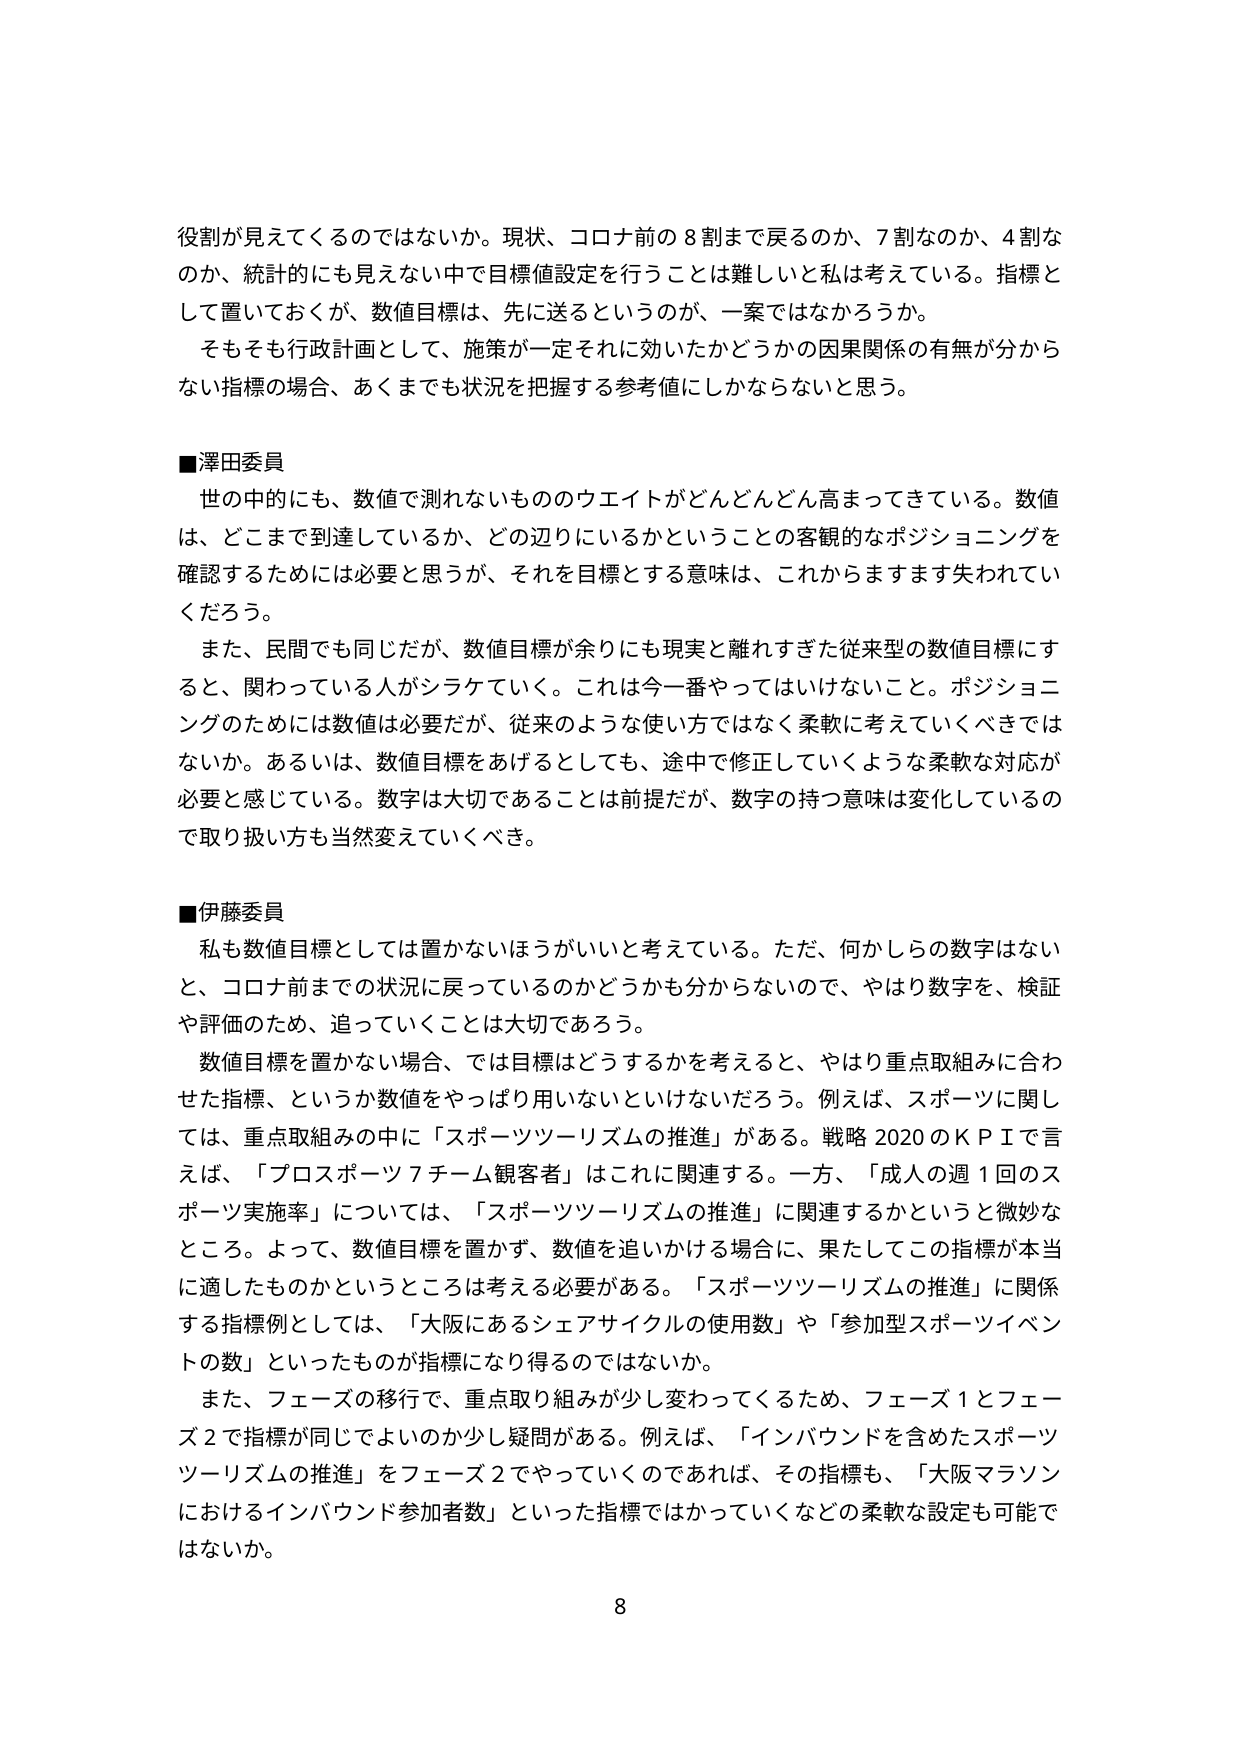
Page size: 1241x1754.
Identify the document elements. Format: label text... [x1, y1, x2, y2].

text 世の中的にも、数値で測れないもののウエイトがどんどんどん高まってきている。数値は、どこまで到達しているか、どの辺りにいるかということの客観的なポジショニングを確認するためには必要と思うが、それを目標とする意味は、これからますます失われていくだろう。 [177, 479, 1063, 629]
text そもそも行政計画として、施策が一定それに効いたかどうかの因果関係の有無が分からない指標の場合、あくまでも状況を把握する参考値にしかならないと思う。 [177, 329, 1063, 404]
text また、フェーズの移行で、重点取り組みが少し変わってくるため、フェーズ1とフェーズ2で指標が同じでよいのか少し疑問がある。例えば、「インバウンドを含めたスポーツツーリズムの推進」をフェーズ２でやっていくのであれば、その指標も、「大阪マラソンにおけるインバウンド参加者数」といった指標ではかっていくなどの柔軟な設定も可能ではないか。 [177, 1379, 1063, 1567]
text ■伊藤委員 [177, 892, 1063, 929]
text ■澤田委員 [177, 442, 1063, 479]
text 数値目標を置かない場合、では目標はどうするかを考えると、やはり重点取組みに合わせた指標、というか数値をやっぱり用いないといけないだろう。例えば、スポーツに関しては、重点取組みの中に「スポーツツーリズムの推進」がある。戦略2020のＫＰＩで言えば、「プロスポーツ7チーム観客者」はこれに関連する。一方、「成人の週1回のスポーツ実施率」については、「スポーツツーリズムの推進」に関連するかというと微妙なところ。よって、数値目標を置かず、数値を追いかける場合に、果たしてこの指標が本当に適したものかというところは考える必要がある。「スポーツツーリズムの推進」に関係する指標例としては、「大阪にあるシェアサイクルの使用数」や「参加型スポーツイベントの数」といったものが指標になり得るのではないか。 [177, 1042, 1063, 1379]
text 私も数値目標としては置かないほうがいいと考えている。ただ、何かしらの数字はないと、コロナ前までの状況に戻っているのかどうかも分からないので、やはり数字を、検証や評価のため、追っていくことは大切であろう。 [177, 929, 1063, 1042]
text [177, 217, 1063, 329]
text また、民間でも同じだが、数値目標が余りにも現実と離れすぎた従来型の数値目標にすると、関わっている人がシラケていく。これは今一番やってはいけないこと。ポジショニングのためには数値は必要だが、従来のような使い方ではなく柔軟に考えていくべきではないか。あるいは、数値目標をあげるとしても、途中で修正していくような柔軟な対応が必要と感じている。数字は大切であることは前提だが、数字の持つ意味は変化しているので取り扱い方も当然変えていくべき。 [177, 629, 1063, 854]
